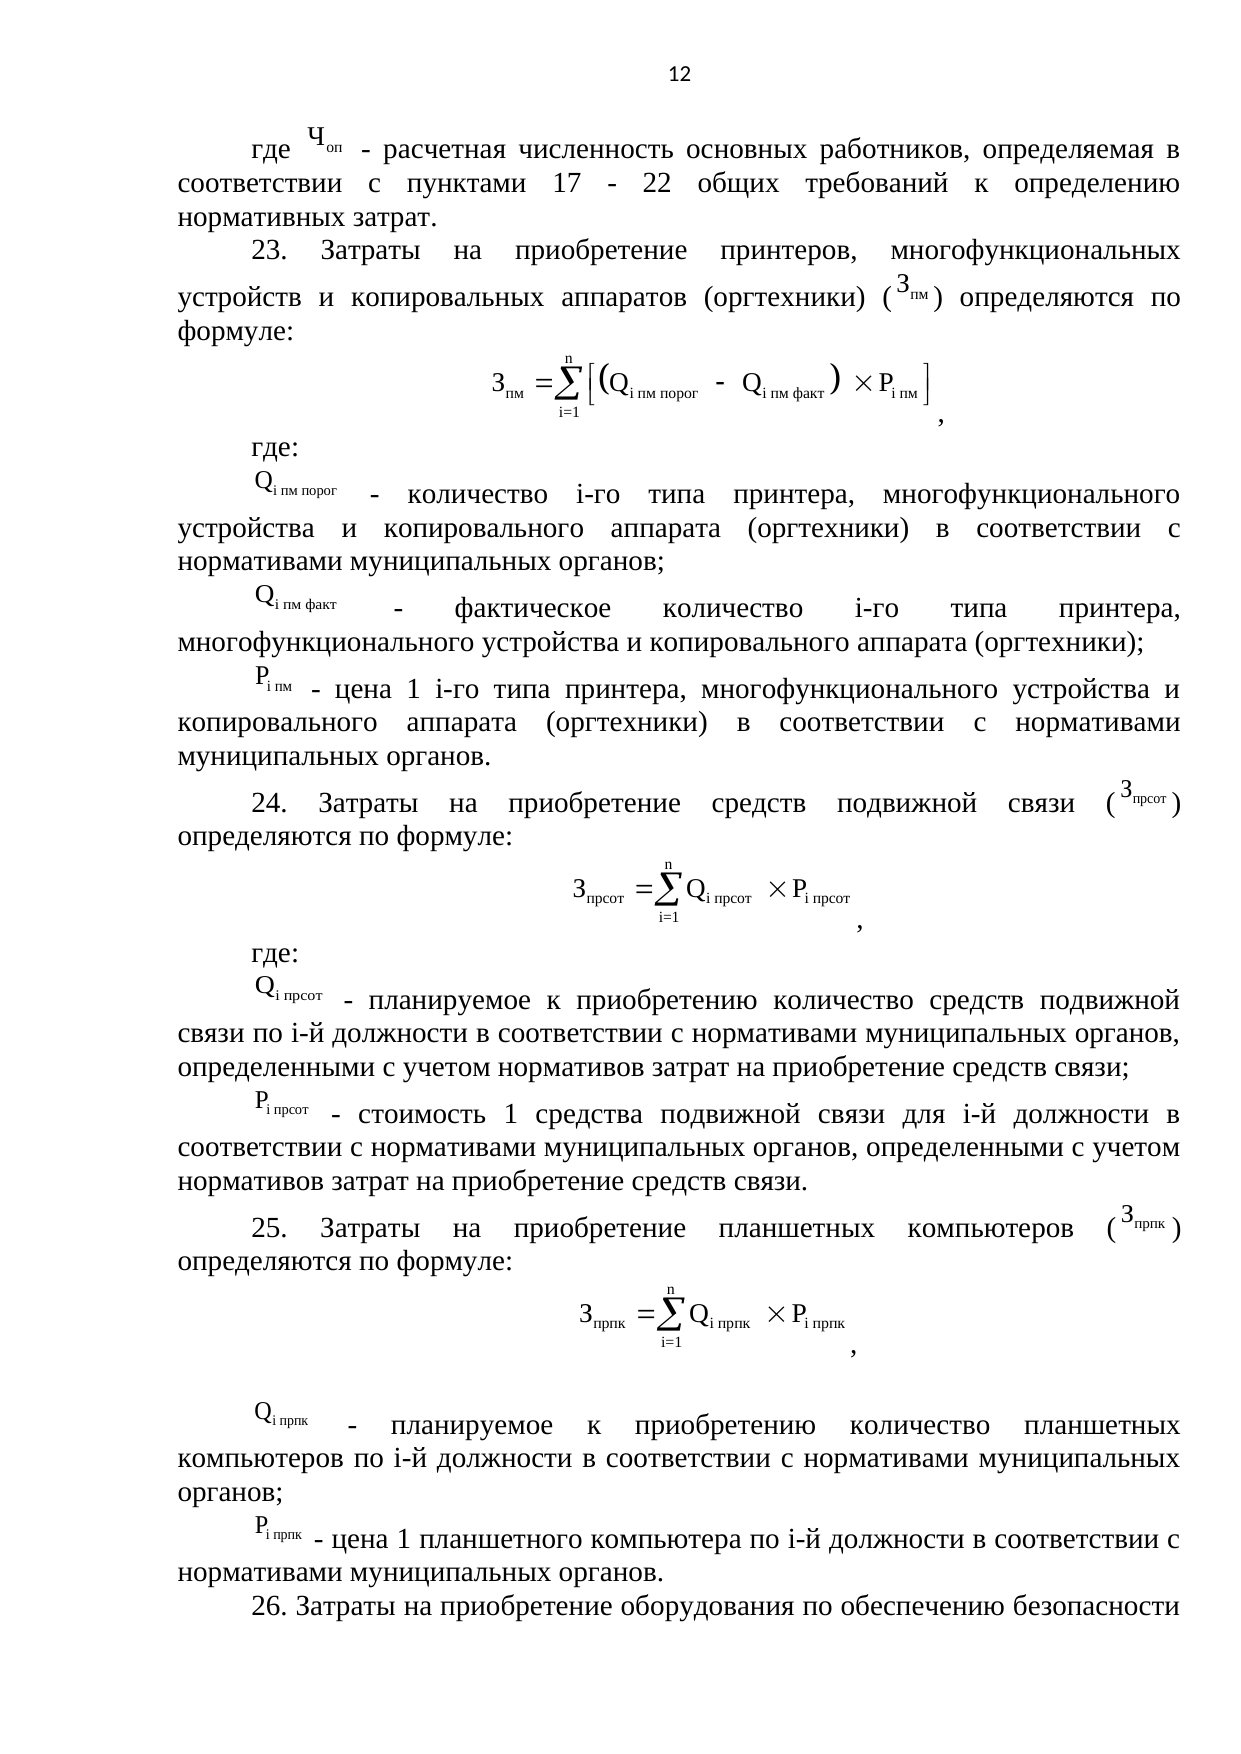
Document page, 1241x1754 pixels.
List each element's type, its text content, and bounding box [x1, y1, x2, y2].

text - количество i-го типа принтера, многофункционального устройства и копировального аппарата (оргтехники) в соответствии с нормативами муниципальных органов; [177, 463, 1181, 577]
text где: [177, 935, 1181, 968]
text - стоимость 1 средства подвижной связи для i-й должности в соответствии с нормативами муниципальных органов, определенными с учетом нормативов затрат на приобретение средств связи. [177, 1082, 1181, 1196]
text - фактическое количество i-го типа принтера, многофункционального устройства и копировального аппарата (оргтехники); [177, 577, 1181, 657]
text , [177, 1277, 1181, 1360]
text 24. Затраты на приобретение средств подвижной связи () определяются по формуле: [177, 771, 1181, 852]
text - планируемое к приобретению количество планшетных компьютеров по i-й должности в соответствии с нормативами муниципальных органов; [177, 1393, 1181, 1507]
text , [177, 346, 1181, 429]
text - планируемое к приобретению количество средств подвижной связи по i-й должности в соответствии с нормативами муниципальных органов, определенными с учетом нормативов затрат на приобретение средств связи; [177, 968, 1181, 1082]
text 23. Затраты на приобретение принтеров, многофункциональных устройств и копировальных аппаратов (оргтехники) () определяются по формуле: [177, 232, 1181, 346]
text где - расчетная численность основных работников, определяемая в соответствии с пунктами 17 - 22 общих требований к определению нормативных затрат. [177, 118, 1181, 232]
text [177, 1588, 1181, 1622]
text 25. Затраты на приобретение планшетных компьютеров () определяются по формуле: [177, 1196, 1181, 1277]
text - цена 1 i-го типа принтера, многофункционального устройства и копировального аппарата (оргтехники) в соответствии с нормативами муниципальных органов. [177, 657, 1181, 771]
text где: [177, 429, 1181, 463]
text - цена 1 планшетного компьютера по i-й должности в соответствии с нормативами муниципальных органов. [177, 1507, 1181, 1588]
text , [177, 852, 1181, 935]
